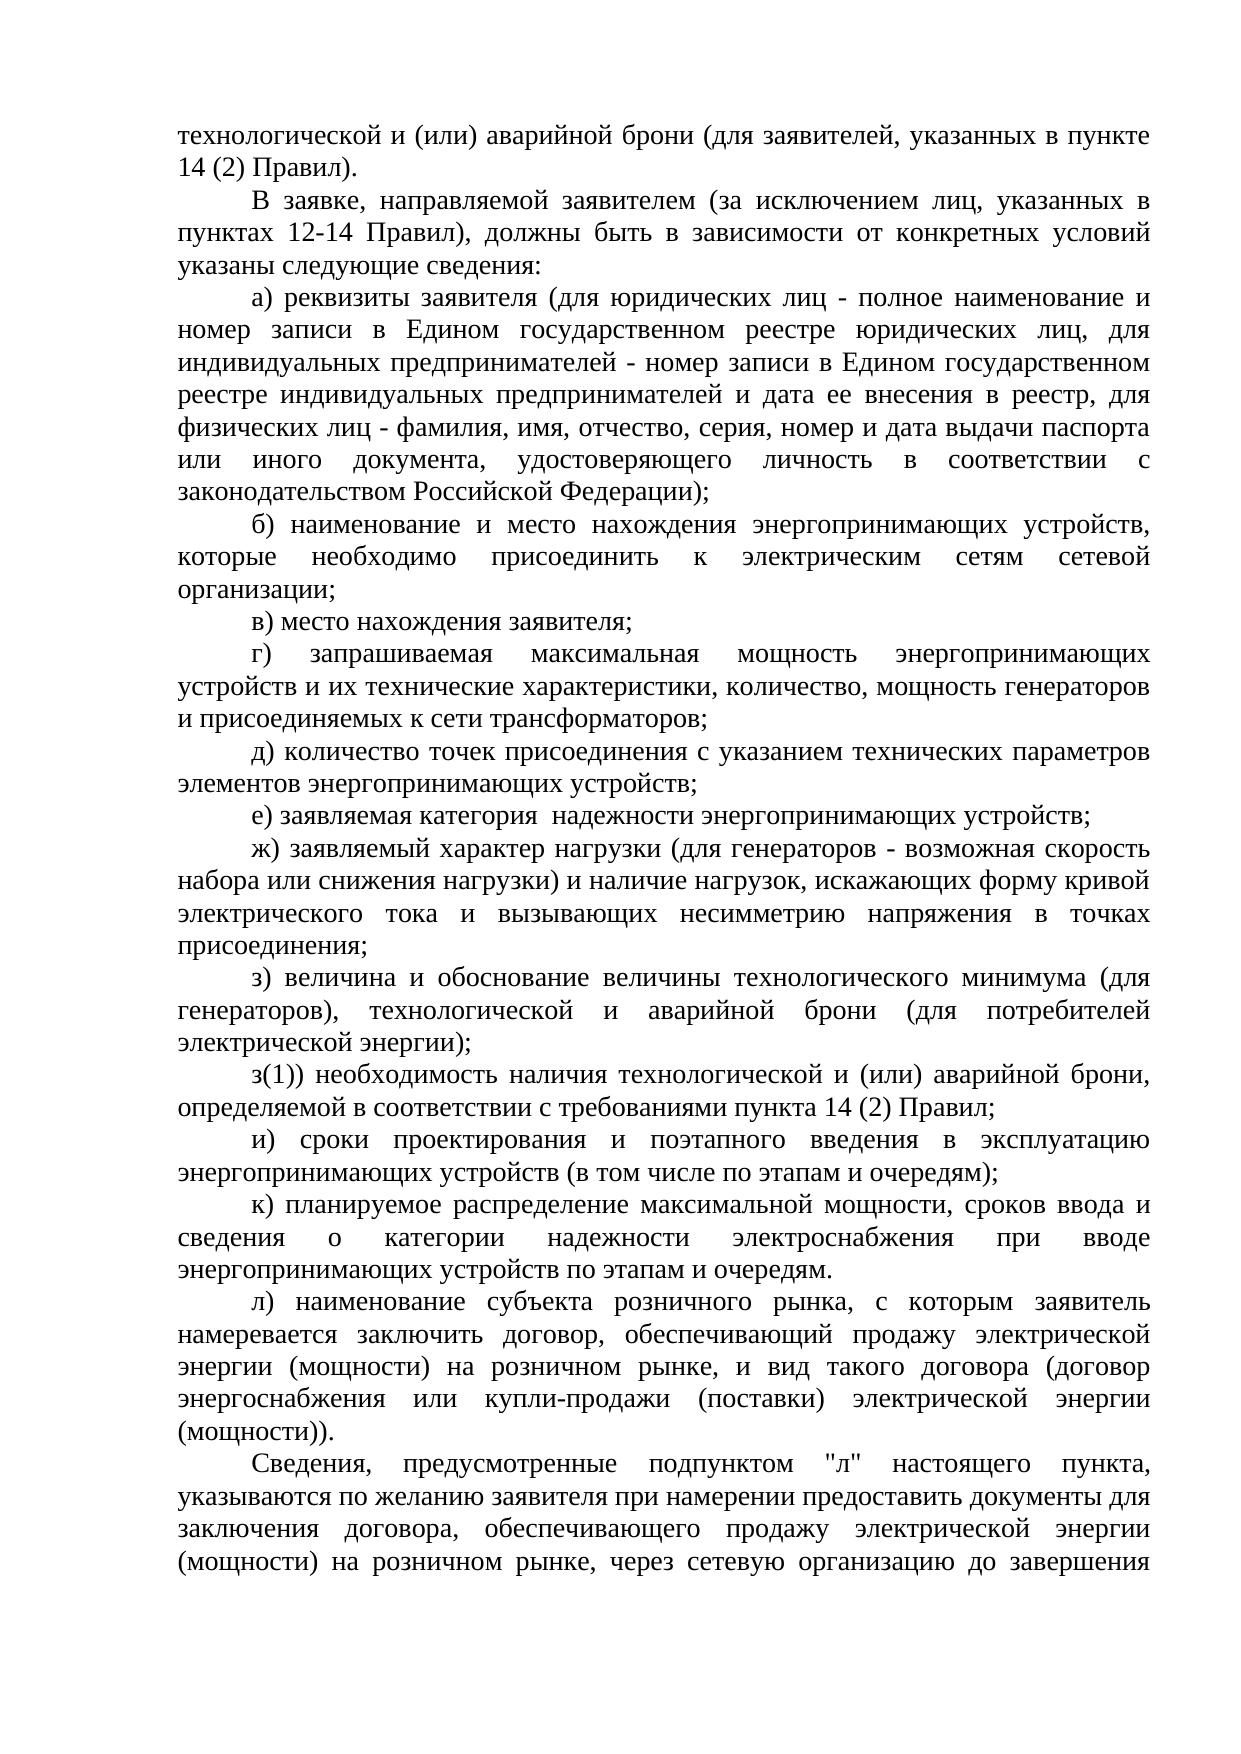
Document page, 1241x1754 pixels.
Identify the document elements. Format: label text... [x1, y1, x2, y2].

text г) запрашиваемая максимальная мощность энергопринимающих устройств и их технические характеристики, количество, мощность генераторов и присоединяемых к сети трансформаторов; [177, 636, 1152, 734]
text в) место нахождения заявителя; [177, 604, 1152, 636]
text б) наименование и место нахождения энергопринимающих устройств, которые необходимо присоединить к электрическим сетям сетевой организации; [177, 507, 1152, 604]
text з) величина и обоснование величины технологического минимума (для генераторов), технологической и аварийной брони (для потребителей электрической энергии); [177, 960, 1152, 1058]
text а) реквизиты заявителя (для юридических лиц - полное наименование и номер записи в Едином государственном реестре юридических лиц, для индивидуальных предпринимателей - номер записи в Едином государственном реестре индивидуальных предпринимателей и дата ее внесения в реестр, для физических лиц - фамилия, имя, отчество, серия, номер и дата выдачи паспорта или иного документа, удостоверяющего личность в соответствии с законодательством Российской Федерации); [177, 280, 1152, 507]
text д) количество точек присоединения с указанием технических параметров элементов энергопринимающих устройств; [177, 734, 1152, 798]
text и) сроки проектирования и поэтапного введения в эксплуатацию энергопринимающих устройств (в том числе по этапам и очередям); [177, 1122, 1152, 1187]
text е) заявляемая категория надежности энергопринимающих устройств; [177, 798, 1152, 831]
text ж) заявляемый характер нагрузки (для генераторов - возможная скорость набора или снижения нагрузки) и наличие нагрузок, искажающих форму кривой электрического тока и вызывающих несимметрию напряжения в точках присоединения; [177, 831, 1152, 960]
text з(1)) необходимость наличия технологической и (или) аварийной брони, определяемой в соответствии с требованиями пункта 14 (2) Правил; [177, 1058, 1152, 1122]
text л) наименование субъекта розничного рынка, с которым заявитель намеревается заключить договор, обеспечивающий продажу электрической энергии (мощности) на розничном рынке, и вид такого договора (договор энергоснабжения или купли-продажи (поставки) электрической энергии (мощности)). [177, 1284, 1152, 1446]
text к) планируемое распределение максимальной мощности, сроков ввода и сведения о категории надежности электроснабжения при вводе энергопринимающих устройств по этапам и очередям. [177, 1187, 1152, 1284]
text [177, 1446, 1152, 1576]
text В заявке, направляемой заявителем (за исключением лиц, указанных в пунктах 12-14 Правил), должны быть в зависимости от конкретных условий указаны следующие сведения: [177, 183, 1152, 280]
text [177, 118, 1152, 183]
